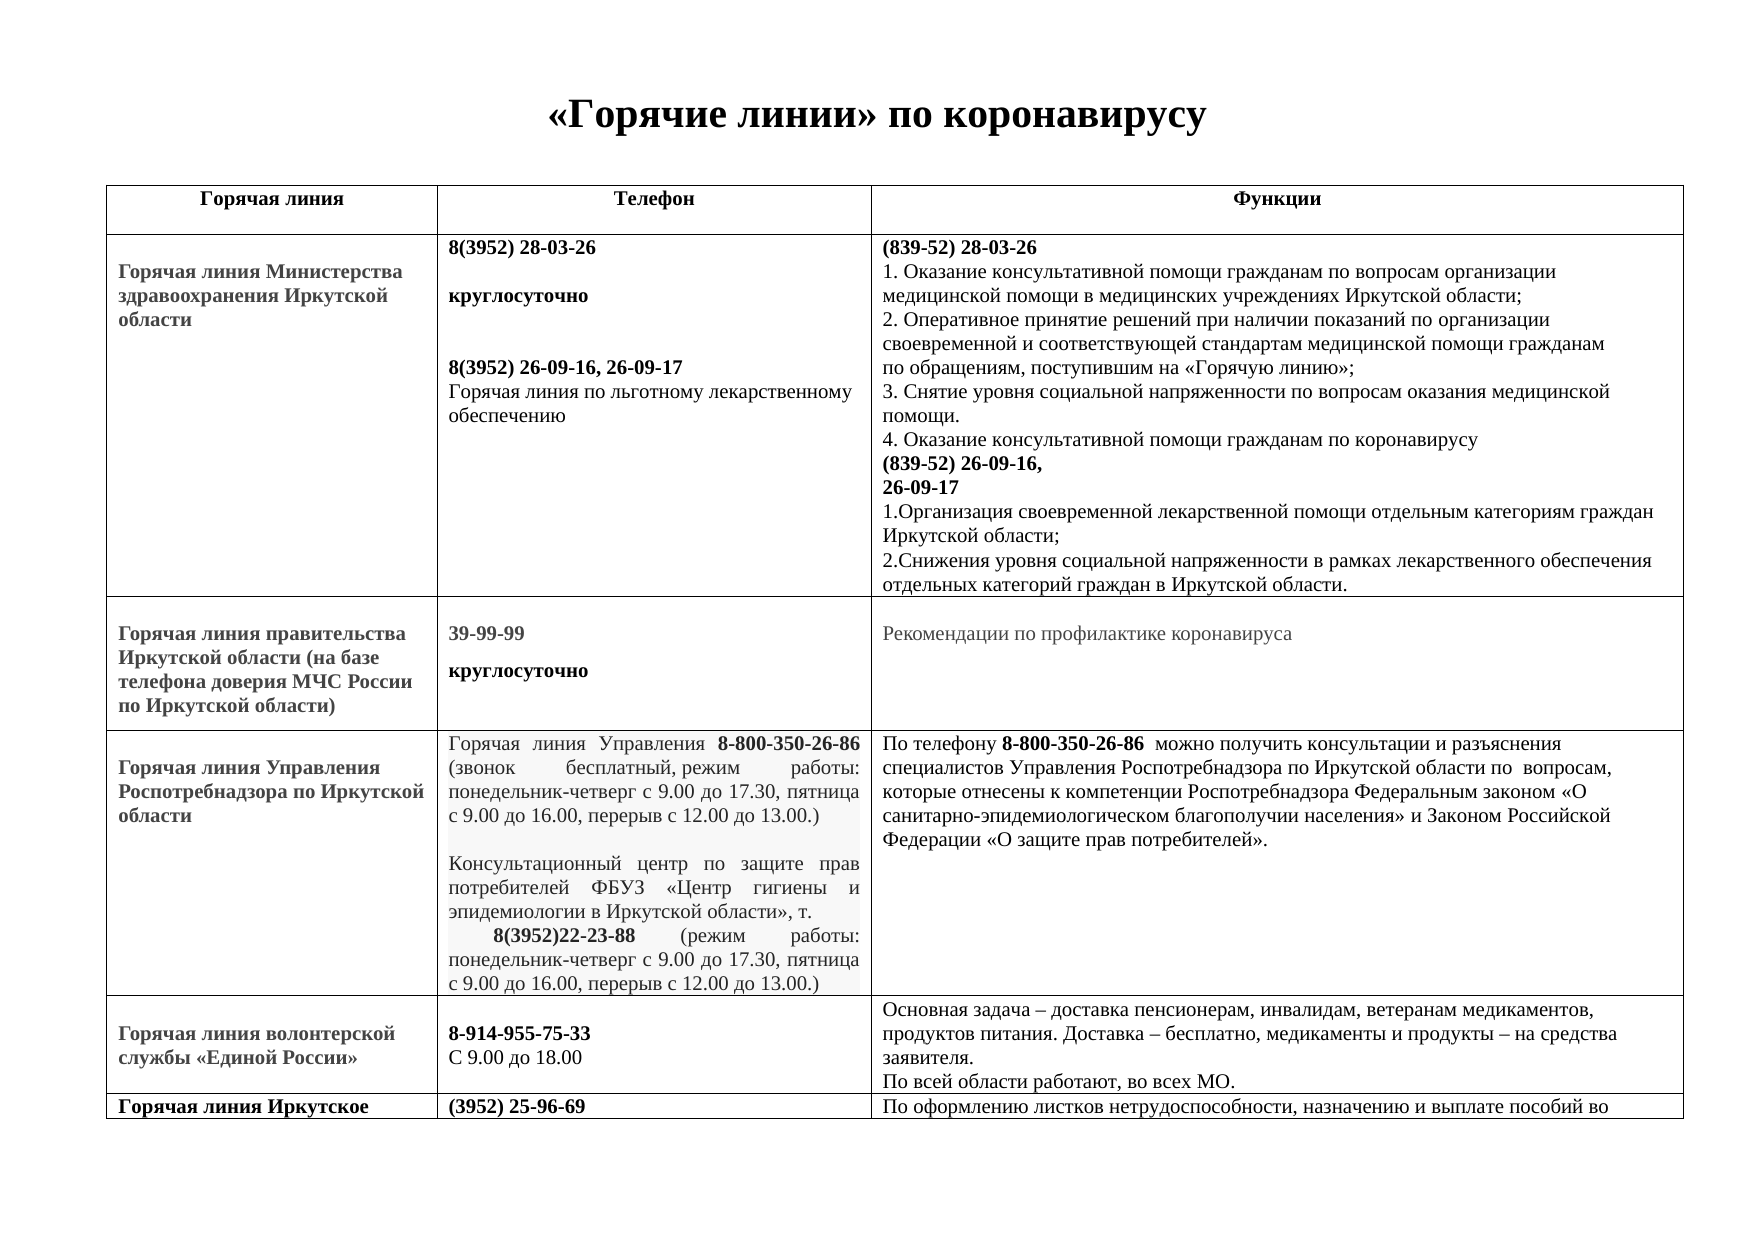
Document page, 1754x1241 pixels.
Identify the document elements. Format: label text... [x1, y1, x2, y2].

table_cell 39-99-99 круглосуточно [438, 597, 871, 730]
table_cell Горячая линия волонтерской службы «Единой России» [107, 996, 437, 1093]
table_header Функции [872, 186, 1683, 234]
table_header Телефон [438, 186, 871, 234]
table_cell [872, 1094, 1683, 1118]
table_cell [438, 1094, 871, 1118]
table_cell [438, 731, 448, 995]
table_cell Горячая линия правительства Иркутской области (на базе телефона доверия МЧС России по Иркутской области) [107, 597, 437, 730]
table_cell Горячая линия Министерства здравоохранения Иркутской области [107, 235, 437, 596]
table_cell Основная задача – доставка пенсионерам, инвалидам, ветеранам медикаментов, продуктов питания. Доставка – бесплатно, медикаменты и продукты – на средства заявителя. По всей области работают, во всех МО. [872, 996, 1683, 1093]
table_cell Рекомендации по профилактике коронавируса [872, 597, 1683, 730]
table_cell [107, 1094, 437, 1118]
text «Горячие линии» по коронавирусу [118, 89, 1636, 137]
table_cell По телефону 8-800-350-26-86 можно получить консультации и разъяснения специалистов Управления Роспотребнадзора по Иркутской области по вопросам, которые отнесены к компетенции Роспотребнадзора Федеральным законом «О санитарно-эпидемиологическом благополучии населения» и Законом Российской Федерации «О защите прав потребителей». [872, 731, 1683, 995]
table_cell Горячая линия Управления Роспотребнадзора по Иркутской области [107, 731, 437, 995]
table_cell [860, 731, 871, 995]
table_cell (839-52) 28-03-26 1. Оказание консультативной помощи гражданам по вопросам организации медицинской помощи в медицинских учреждениях Иркутской области; 2. Оперативное принятие решений при наличии показаний по организации своевременной и соответствующей стандартам медицинской помощи гражданам по обращениям, поступившим на «Горячую линию»; 3. Снятие уровня социальной напряженности по вопросам оказания медицинской помощи. 4. Оказание консультативной помощи гражданам по коронавирусу (839-52) 26-09-16, 26-09-17 1.Организация своевременной лекарственной помощи отдельным категориям граждан Иркутской области; 2.Снижения уровня социальной напряженности в рамках лекарственного обеспечения отдельных категорий граждан в Иркутской области. [872, 235, 1683, 596]
table_cell 8-914-955-75-33 С 9.00 до 18.00 [438, 996, 871, 1093]
table_header Горячая линия [107, 186, 437, 234]
table_cell 8(3952) 28-03-26 круглосуточно 8(3952) 26-09-16, 26-09-17 Горячая линия по льготному лекарственному обеспечению [438, 235, 871, 596]
